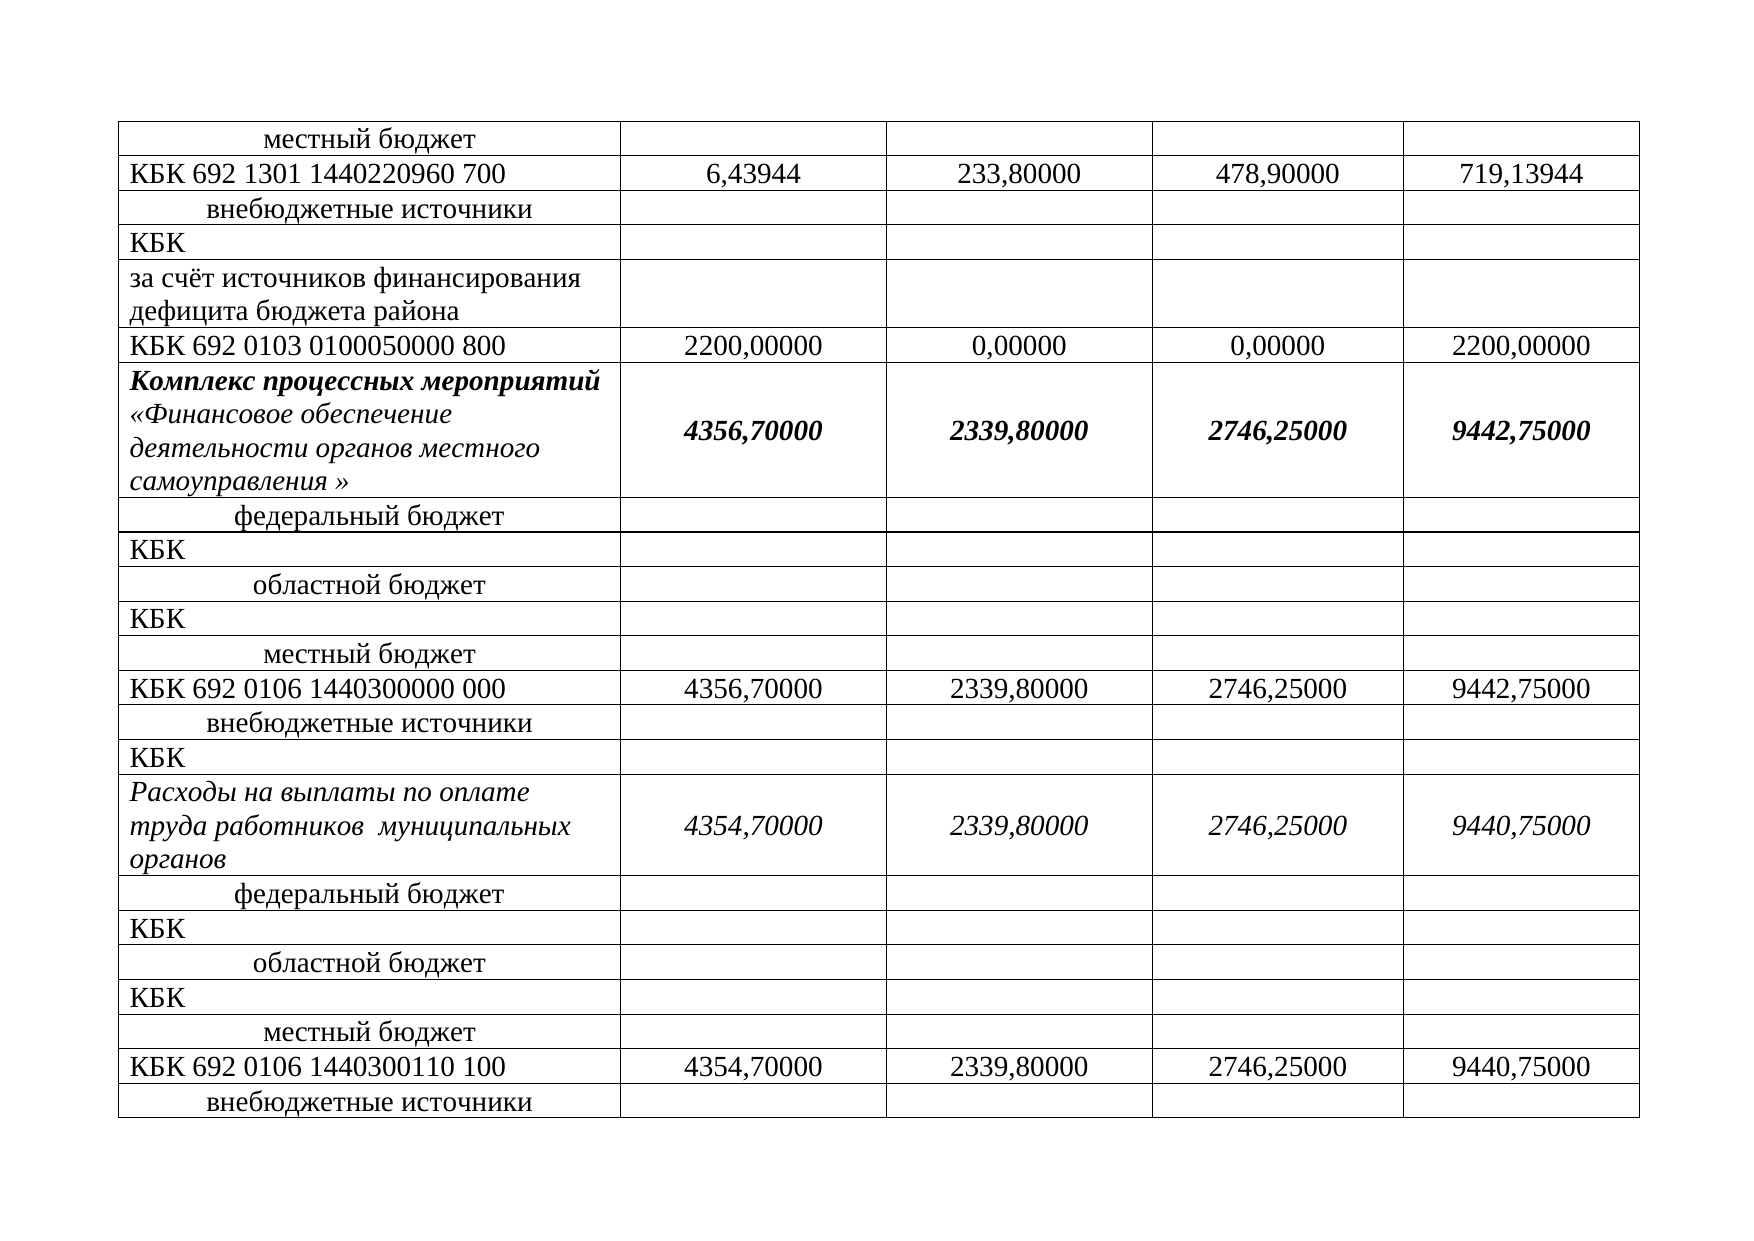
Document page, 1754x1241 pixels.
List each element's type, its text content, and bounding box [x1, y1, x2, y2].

table_cell [621, 636, 886, 670]
table_cell 2339,80000 [887, 671, 1152, 704]
table_cell 4356,70000 [621, 363, 886, 497]
table_cell внебюджетные источники [119, 705, 620, 739]
table_cell [1153, 260, 1403, 327]
table_cell внебюджетные источники [119, 191, 620, 224]
table_cell [1404, 980, 1639, 1013]
table_cell местный бюджет [119, 1015, 620, 1048]
table_cell Расходы на выплаты по оплате труда работников муниципальных органов [119, 775, 620, 875]
table_cell [887, 1015, 1152, 1048]
table_cell 2746,25000 [1153, 1049, 1403, 1083]
table_cell 4356,70000 [621, 671, 886, 704]
table_cell федеральный бюджет [119, 498, 620, 531]
table_cell [621, 225, 886, 259]
table_cell федеральный бюджет [119, 876, 620, 910]
table_cell [887, 945, 1152, 979]
table_cell [1404, 705, 1639, 739]
table_cell [887, 260, 1152, 327]
table_cell [1153, 705, 1403, 739]
table_cell [887, 876, 1152, 910]
table_cell 478,90000 [1153, 156, 1403, 190]
table_cell 0,00000 [1153, 328, 1403, 362]
table_cell КБК 692 0106 1440300000 000 [119, 671, 620, 704]
table_cell [621, 1084, 886, 1117]
table_cell 2200,00000 [621, 328, 886, 362]
table_cell [1404, 225, 1639, 259]
table_cell [1404, 1015, 1639, 1048]
table_cell 2339,80000 [887, 775, 1152, 875]
table_cell местный бюджет [119, 636, 620, 670]
table_cell [621, 533, 886, 566]
table_cell [1404, 1084, 1639, 1117]
table_cell [887, 636, 1152, 670]
table_cell 6,43944 [621, 156, 886, 190]
table_cell [1404, 740, 1639, 773]
table_cell КБК [119, 225, 620, 259]
table_cell [621, 191, 886, 224]
table_cell [1404, 911, 1639, 944]
table_cell 9442,75000 [1404, 671, 1639, 704]
table_cell [887, 705, 1152, 739]
table_cell [621, 911, 886, 944]
table_cell [621, 602, 886, 635]
table_cell [887, 740, 1152, 773]
table_cell [621, 122, 886, 155]
table_cell [887, 911, 1152, 944]
table_cell областной бюджет [119, 945, 620, 979]
table_cell [887, 122, 1152, 155]
table_cell [887, 498, 1152, 531]
table_cell [1404, 636, 1639, 670]
table_cell 2200,00000 [1404, 328, 1639, 362]
table_cell КБК 692 0106 1440300110 100 [119, 1049, 620, 1083]
table_cell 719,13944 [1404, 156, 1639, 190]
table_cell 2746,25000 [1153, 775, 1403, 875]
table_cell [1404, 533, 1639, 566]
table_cell [1153, 876, 1403, 910]
table_cell [621, 1015, 886, 1048]
table_cell за счёт источников финансирования дефицита бюджета района [119, 260, 620, 327]
table_cell [621, 876, 886, 910]
table_cell 9442,75000 [1404, 363, 1639, 497]
table_cell [621, 945, 886, 979]
table_cell КБК [119, 740, 620, 773]
table_cell 9440,75000 [1404, 1049, 1639, 1083]
table_cell КБК [119, 533, 620, 566]
table_cell 233,80000 [887, 156, 1152, 190]
table_cell [1153, 122, 1403, 155]
table_cell 9440,75000 [1404, 775, 1639, 875]
table_cell 2746,25000 [1153, 363, 1403, 497]
table_cell [1153, 602, 1403, 635]
table_cell [1153, 498, 1403, 531]
table_cell [621, 260, 886, 327]
table_cell [1153, 533, 1403, 566]
table_cell [1153, 191, 1403, 224]
table_cell [621, 980, 886, 1013]
table_cell КБК 692 1301 1440220960 700 [119, 156, 620, 190]
table_cell [887, 533, 1152, 566]
table_cell [1153, 911, 1403, 944]
table_cell внебюджетные источники [119, 1084, 620, 1117]
table_cell [621, 740, 886, 773]
table_cell [1153, 945, 1403, 979]
table_cell [1153, 740, 1403, 773]
table_cell [887, 602, 1152, 635]
table_cell [1153, 225, 1403, 259]
table_cell [1404, 945, 1639, 979]
table_cell 4354,70000 [621, 775, 886, 875]
table_cell [1404, 602, 1639, 635]
table_cell областной бюджет [119, 567, 620, 601]
table_cell [887, 225, 1152, 259]
table_cell Комплекс процессных мероприятий «Финансовое обеспечение деятельности органов местного самоуправления » [119, 363, 620, 497]
table_cell [887, 567, 1152, 601]
table_cell [1153, 636, 1403, 670]
table_cell [1404, 191, 1639, 224]
table_cell [1404, 876, 1639, 910]
table_cell [1404, 498, 1639, 531]
table_cell [1404, 122, 1639, 155]
table_cell [887, 191, 1152, 224]
table_cell [887, 980, 1152, 1013]
table_cell [1153, 980, 1403, 1013]
table_cell [621, 567, 886, 601]
table_cell местный бюджет [119, 122, 620, 155]
table_cell [1153, 1084, 1403, 1117]
table_cell 2339,80000 [887, 363, 1152, 497]
table_cell [1153, 567, 1403, 601]
table_cell 2746,25000 [1153, 671, 1403, 704]
table_cell 2339,80000 [887, 1049, 1152, 1083]
table_cell [621, 498, 886, 531]
table_cell КБК 692 0103 0100050000 800 [119, 328, 620, 362]
table_cell [1404, 567, 1639, 601]
table_cell [1153, 1015, 1403, 1048]
table_cell КБК [119, 602, 620, 635]
table_cell КБК [119, 980, 620, 1013]
table_cell 0,00000 [887, 328, 1152, 362]
table_cell [621, 705, 886, 739]
table_cell [887, 1084, 1152, 1117]
table_cell КБК [119, 911, 620, 944]
table_cell 4354,70000 [621, 1049, 886, 1083]
table_cell [1404, 260, 1639, 327]
